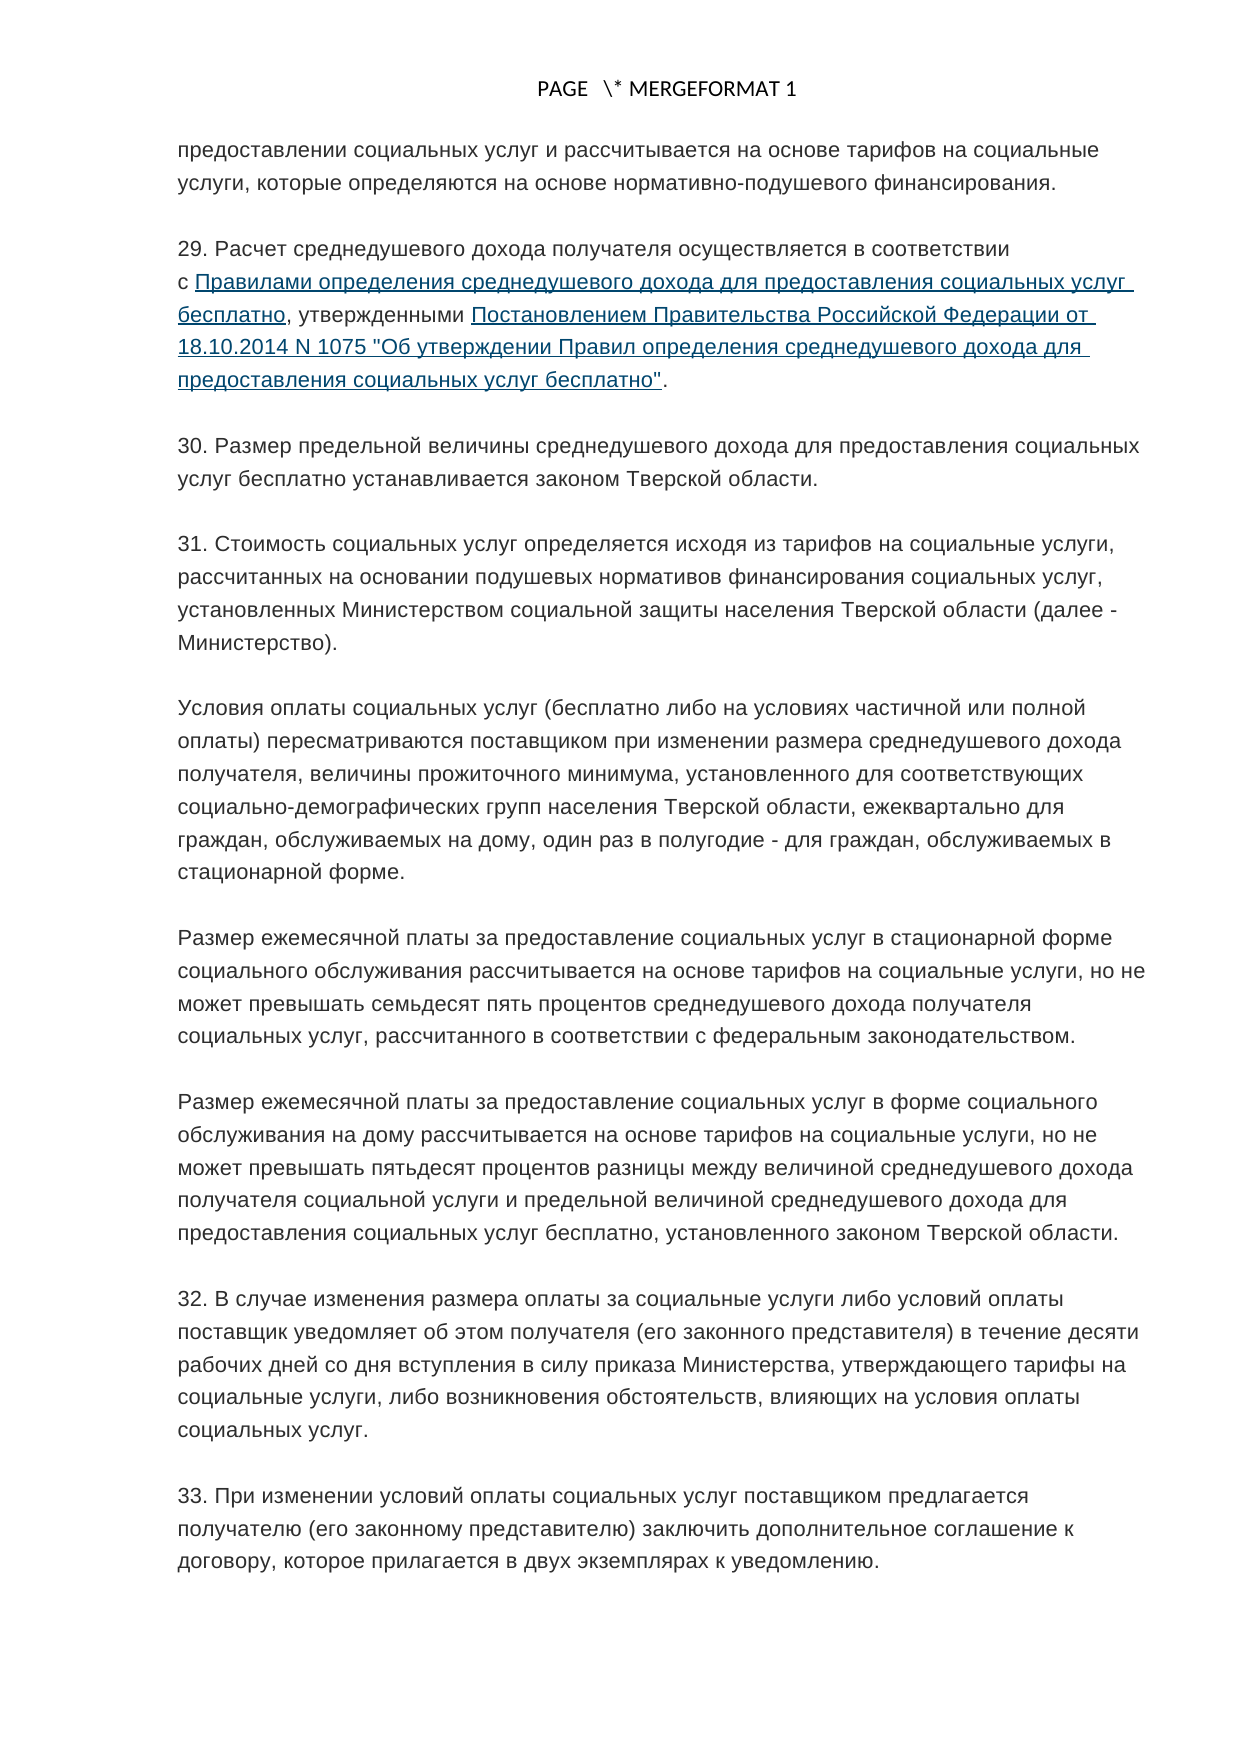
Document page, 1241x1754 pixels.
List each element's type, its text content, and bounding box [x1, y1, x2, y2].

text 29. Расчет среднедушевого дохода получателя осуществляется в соответствии с Правилами определения среднедушевого дохода для предоставления социальных услуг бесплатно, утвержденными Постановлением Правительства Российской Федерации от 18.10.2014 N 1075 "Об утверждении Правил определения среднедушевого дохода для предоставления социальных услуг бесплатно". [177, 195, 1152, 392]
text 30. Размер предельной величины среднедушевого дохода для предоставления социальных услуг бесплатно устанавливается законом Тверской области. [177, 392, 1152, 491]
text 31. Стоимость социальных услуг определяется исходя из тарифов на социальные услуги, рассчитанных на основании подушевых нормативов финансирования социальных услуг, установленных Министерством социальной защиты населения Тверской области (далее - Министерство). [177, 491, 1152, 655]
text Размер ежемесячной платы за предоставление социальных услуг в форме социального обслуживания на дому рассчитывается на основе тарифов на социальные услуги, но не может превышать пятьдесят процентов разницы между величиной среднедушевого дохода получателя социальной услуги и предельной величиной среднедушевого дохода для предоставления социальных услуг бесплатно, установленного законом Тверской области. [177, 1048, 1152, 1245]
text Условия оплаты социальных услуг (бесплатно либо на условиях частичной или полной оплаты) пересматриваются поставщиком при изменении размера среднедушевого дохода получателя, величины прожиточного минимума, установленного для соответствующих социально-демографических групп населения Тверской области, ежеквартально для граждан, обслуживаемых на дому, один раз в полугодие - для граждан, обслуживаемых в стационарной форме. [177, 655, 1152, 884]
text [177, 130, 1152, 195]
text 32. В случае изменения размера оплаты за социальные услуги либо условий оплаты поставщик уведомляет об этом получателя (его законного представителя) в течение десяти рабочих дней со дня вступления в силу приказа Министерства, утверждающего тарифы на социальные услуги, либо возникновения обстоятельств, влияющих на условия оплаты социальных услуг. [177, 1245, 1152, 1442]
text Размер ежемесячной платы за предоставление социальных услуг в стационарной форме социального обслуживания рассчитывается на основе тарифов на социальные услуги, но не может превышать семьдесят пять процентов среднедушевого дохода получателя социальных услуг, рассчитанного в соответствии с федеральным законодательством. [177, 884, 1152, 1048]
text 33. При изменении условий оплаты социальных услуг поставщиком предлагается получателю (его законному представителю) заключить дополнительное соглашение к договору, которое прилагается в двух экземплярах к уведомлению. [177, 1442, 1152, 1573]
